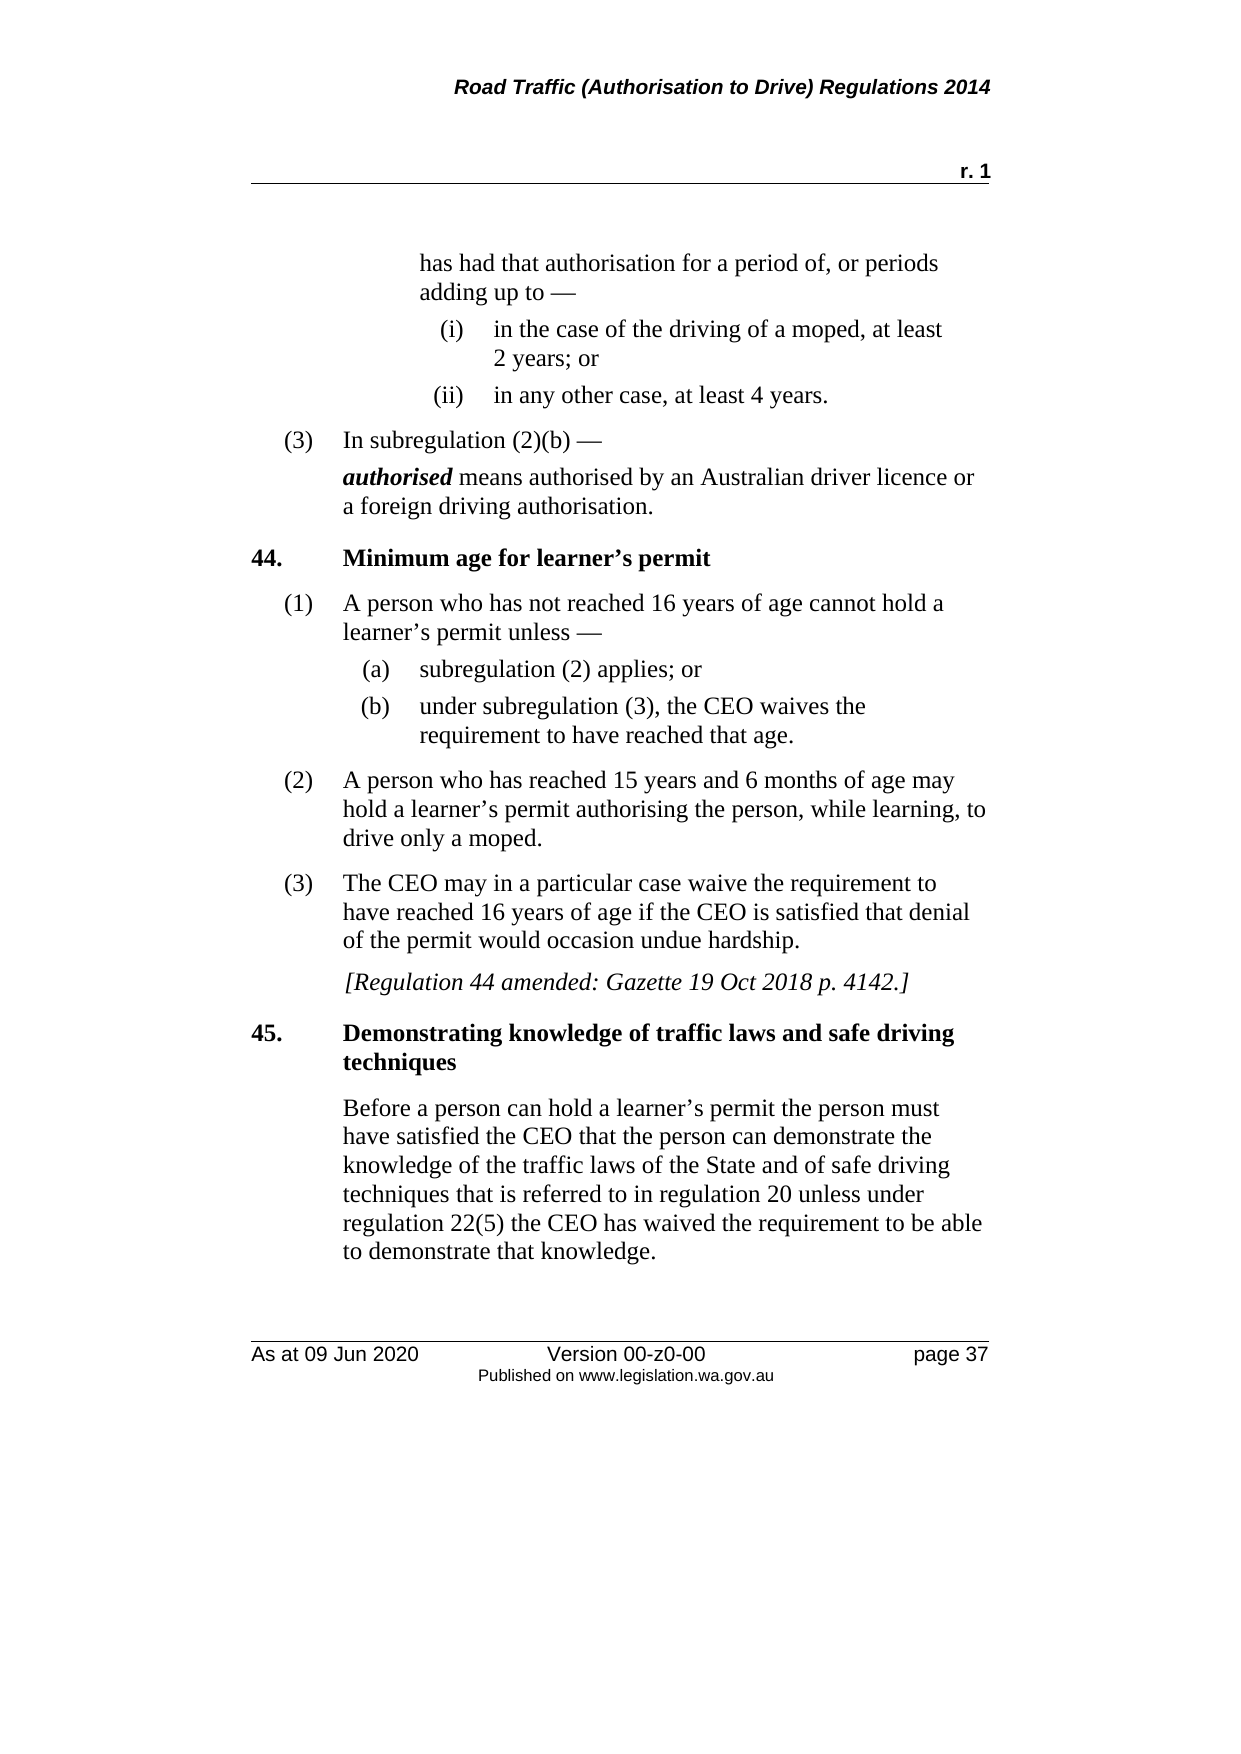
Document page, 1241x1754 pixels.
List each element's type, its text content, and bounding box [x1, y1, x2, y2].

text Before a person can hold a learner’s permit the person must have satisfied the CEO that the person can demonstrate the knowledge of the traffic laws of the State and of safe driving techniques that is referred to in regulation 20 unless under regulation 22(5) the CEO has waived the requirement to be able to demonstrate that knowledge. [251, 1093, 989, 1265]
text (i) in the case of the driving of a moped, at least 2 years; or [251, 314, 989, 371]
subtitle 44. Minimum age for learner’s permit [251, 543, 989, 571]
text (a) subregulation (2) applies; or [251, 654, 989, 683]
text authorised means authorised by an Australian driver licence or a foreign driving authorisation. [251, 462, 989, 520]
text (3) The CEO may in a particular case waive the requirement to have reached 16 years of age if the CEO is satisfied that denial of the permit would occasion undue hardship. [251, 868, 989, 954]
text [Regulation 44 amended: Gazette 19 Oct 2018 p. 4142.] [251, 967, 989, 996]
text (b) under subregulation (3), the CEO waives the requirement to have reached that age. [251, 691, 989, 748]
text (3) In subregulation (2)(b) — [251, 425, 989, 454]
text (1) A person who has not reached 16 years of age cannot hold a learner’s permit unless — [251, 588, 989, 646]
text (2) A person who has reached 15 years and 6 months of age may hold a learner’s permit authorising the person, while learning, to drive only a moped. [251, 765, 989, 851]
subtitle 45. Demonstrating knowledge of traffic laws and safe driving techniques [251, 1018, 989, 1076]
text (ii) in any other case, at least 4 years. [251, 380, 989, 408]
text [251, 248, 989, 306]
